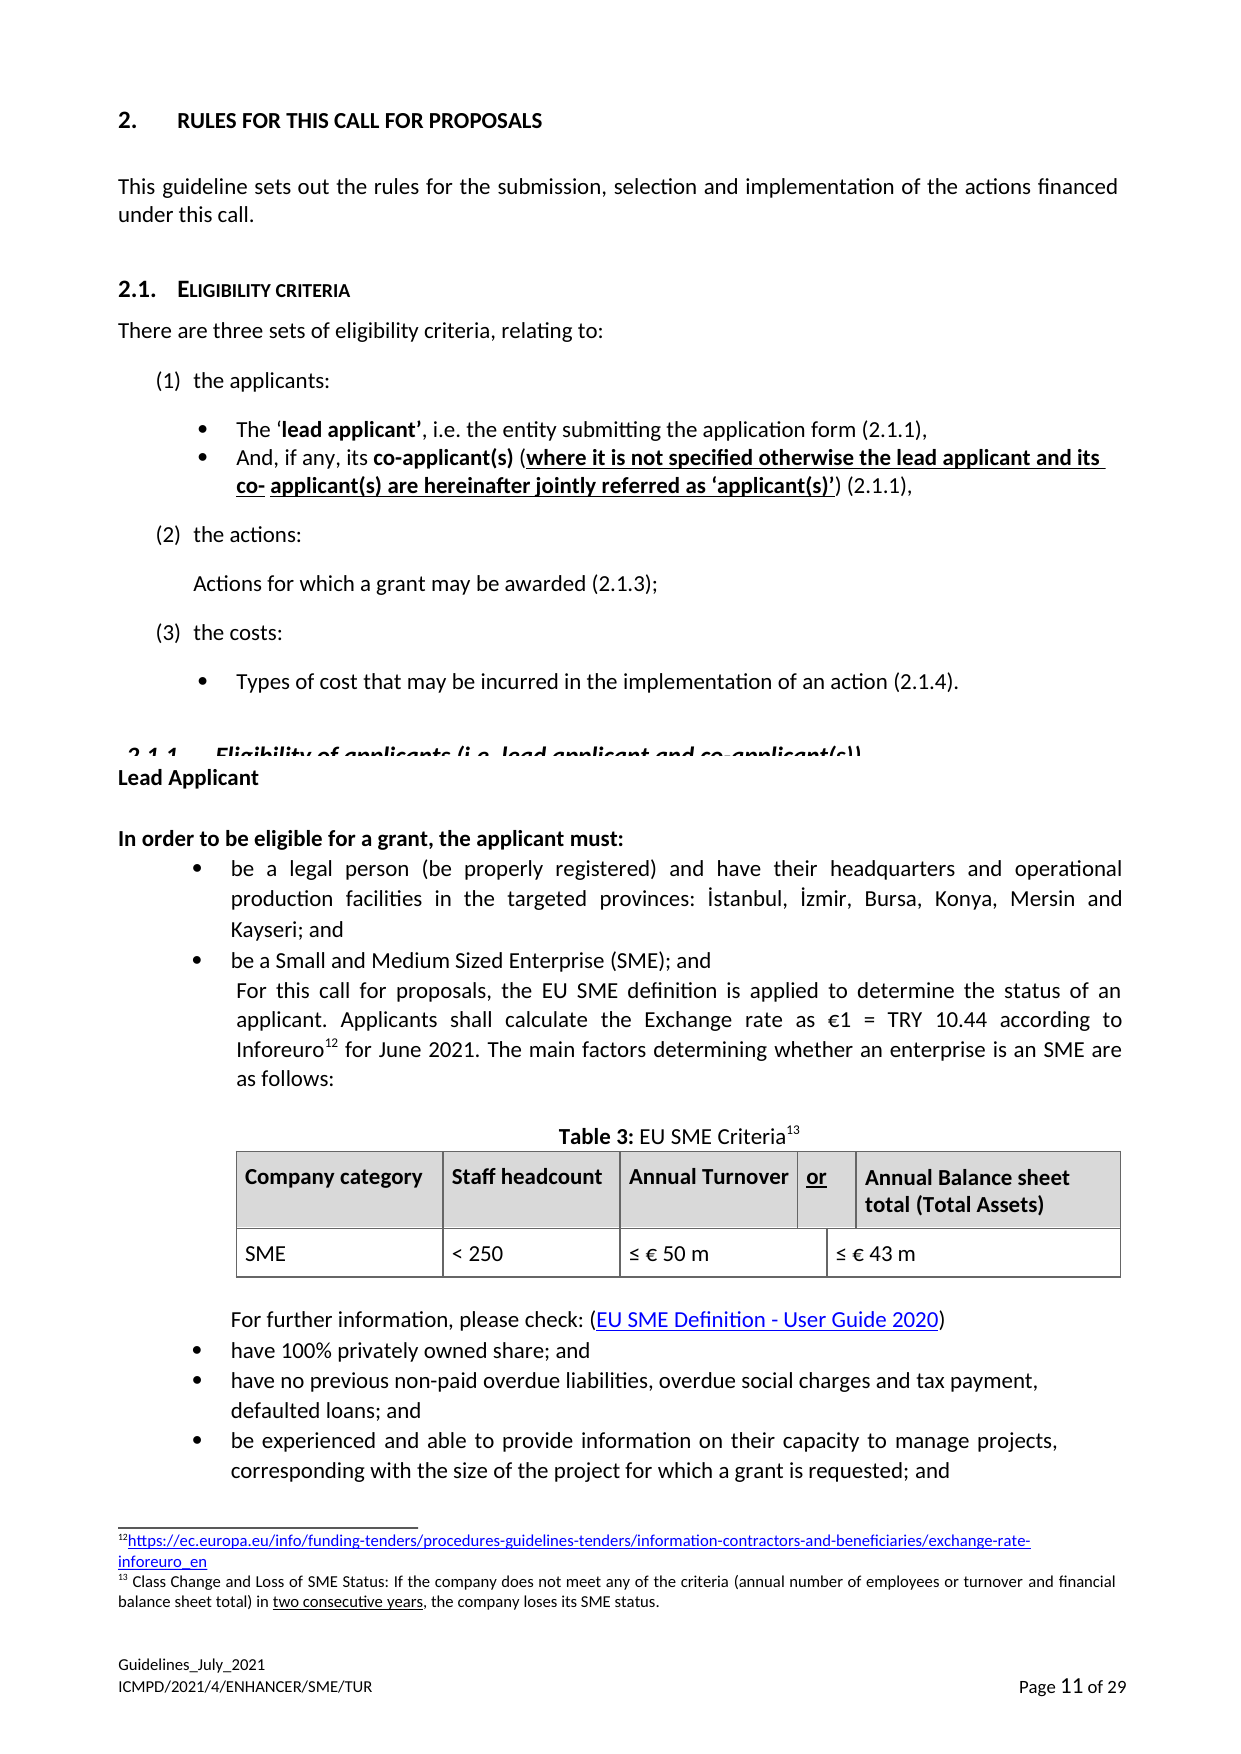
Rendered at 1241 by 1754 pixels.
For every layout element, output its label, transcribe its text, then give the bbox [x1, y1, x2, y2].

list have no previous non-paid overdue liabilities, overdue social charges and tax payment, defaulted loans; and [193, 1366, 1123, 1424]
table_header Company category [237, 1152, 442, 1227]
text For this call for proposals, the EU SME definition is applied to determine the status of an applicant. Applicants shall calculate the Exchange rate as €1 = TRY 10.44 according to Inforeuro12 for June 2021. The main factors determining whether an enterprise is an SME are as follows: [236, 976, 1122, 1092]
text Actions for which a grant may be awarded (2.1.3); [193, 569, 1161, 597]
subtitle Lead Applicant [118, 763, 1161, 791]
table_cell SME [237, 1229, 442, 1276]
table_header or [798, 1152, 855, 1227]
list the costs: [155, 618, 1161, 646]
list The ‘lead applicant’, i.e. the entity submitting the application form (2.1.1), [198, 414, 1161, 443]
list ELIGIBILITY CRITERIA [118, 274, 1161, 304]
subtitle RULES FOR THIS CALL FOR PROPOSALS [118, 104, 1161, 135]
text inforeuro_en [118, 1551, 1161, 1571]
list be experienced and able to provide information on their capacity to manage projects, corresponding with the size of the project for which a grant is requested; and [193, 1426, 1122, 1484]
list be a legal person (be properly registered) and have their headquarters and operational production facilities in the targeted provinces: İstanbul, İzmir, Bursa, Konya, Mersin and Kayseri; and [193, 854, 1123, 943]
list have 100% privately owned share; and [193, 1336, 1161, 1364]
subtitle And, if any, its co-applicant(s) (where it is not specified otherwise the lead applicant and its co- applicant(s) are hereinafter jointly referred as ‘applicant(s)’) (2.1.1), [198, 443, 1122, 499]
list Types of cost that may be incurred in the implementation of an action (2.1.4). [198, 667, 1161, 695]
text 13 Class Change and Loss of SME Status: If the company does not meet any of the criteria (annual number of employees or turnover and financial balance sheet total) in two consecutive years, the company loses its SME status. [118, 1571, 1161, 1612]
text This guideline sets out the rules for the submission, selection and implementation of the actions financed under this call. [118, 172, 1161, 228]
table_header Staff headcount [444, 1152, 619, 1227]
table_cell < 250 [444, 1229, 619, 1276]
list be a Small and Medium Sized Enterprise (SME); and [193, 945, 1161, 974]
table_header Annual Balance sheet total (Total Assets) [857, 1152, 1120, 1227]
list the applicants: [155, 366, 1161, 394]
text For further information, please check: (EU SME Definition - User Guide 2020) [231, 1306, 1161, 1334]
table_header Annual Turnover [621, 1152, 797, 1227]
text In order to be eligible for a grant, the applicant must: [118, 824, 1161, 852]
table_cell ≤ € 50 m [621, 1229, 826, 1276]
text Table 3: EU SME Criteria13 [304, 1122, 1053, 1150]
list the actions: [155, 521, 1161, 548]
table_cell ≤ € 43 m [828, 1229, 1120, 1276]
text There are three sets of eligibility criteria, relating to: [118, 317, 1161, 345]
text 12https://ec.europa.eu/info/funding-tenders/procedures-guidelines-tenders/information-contractors-and-beneficiaries/exchange-rate- [118, 1531, 1161, 1551]
